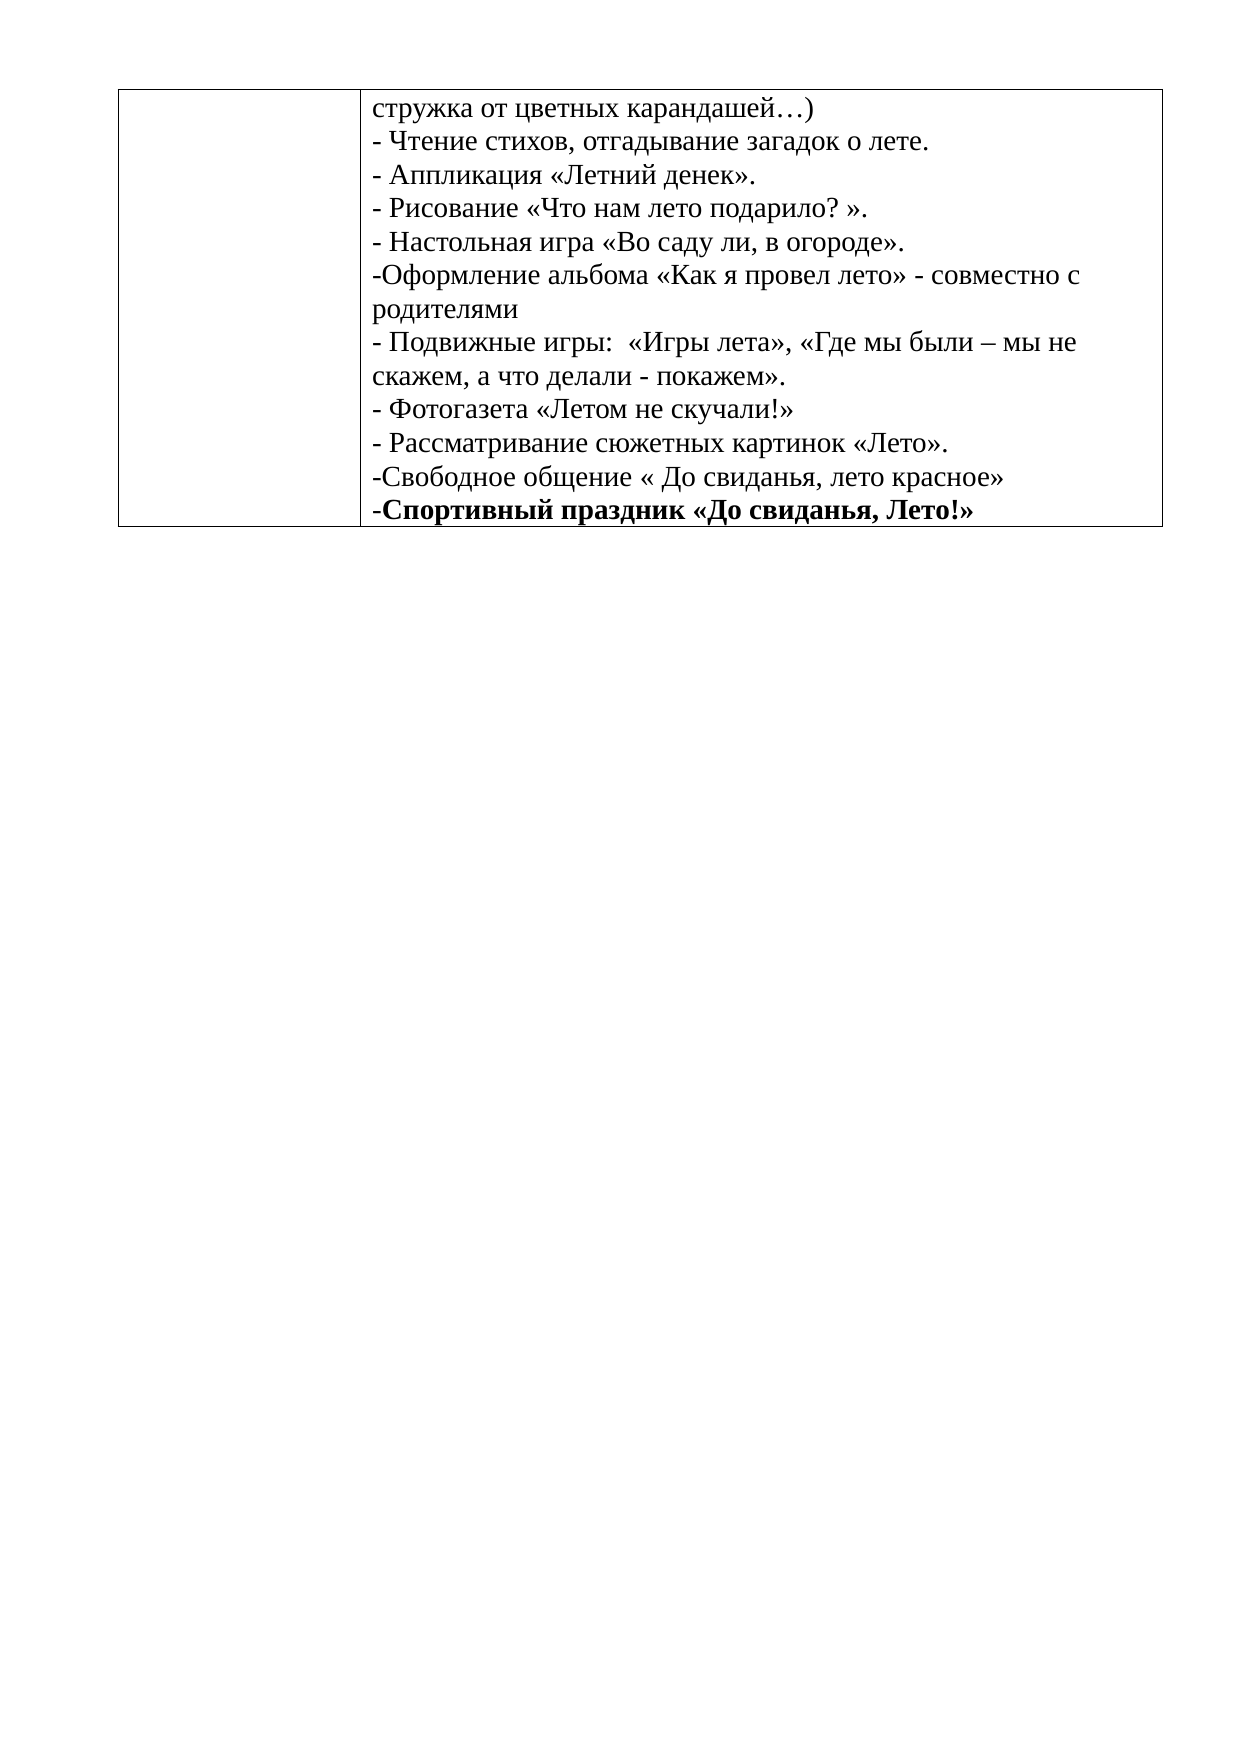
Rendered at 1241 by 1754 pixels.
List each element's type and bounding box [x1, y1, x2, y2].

table_cell [361, 90, 1162, 526]
table_cell [119, 90, 360, 526]
